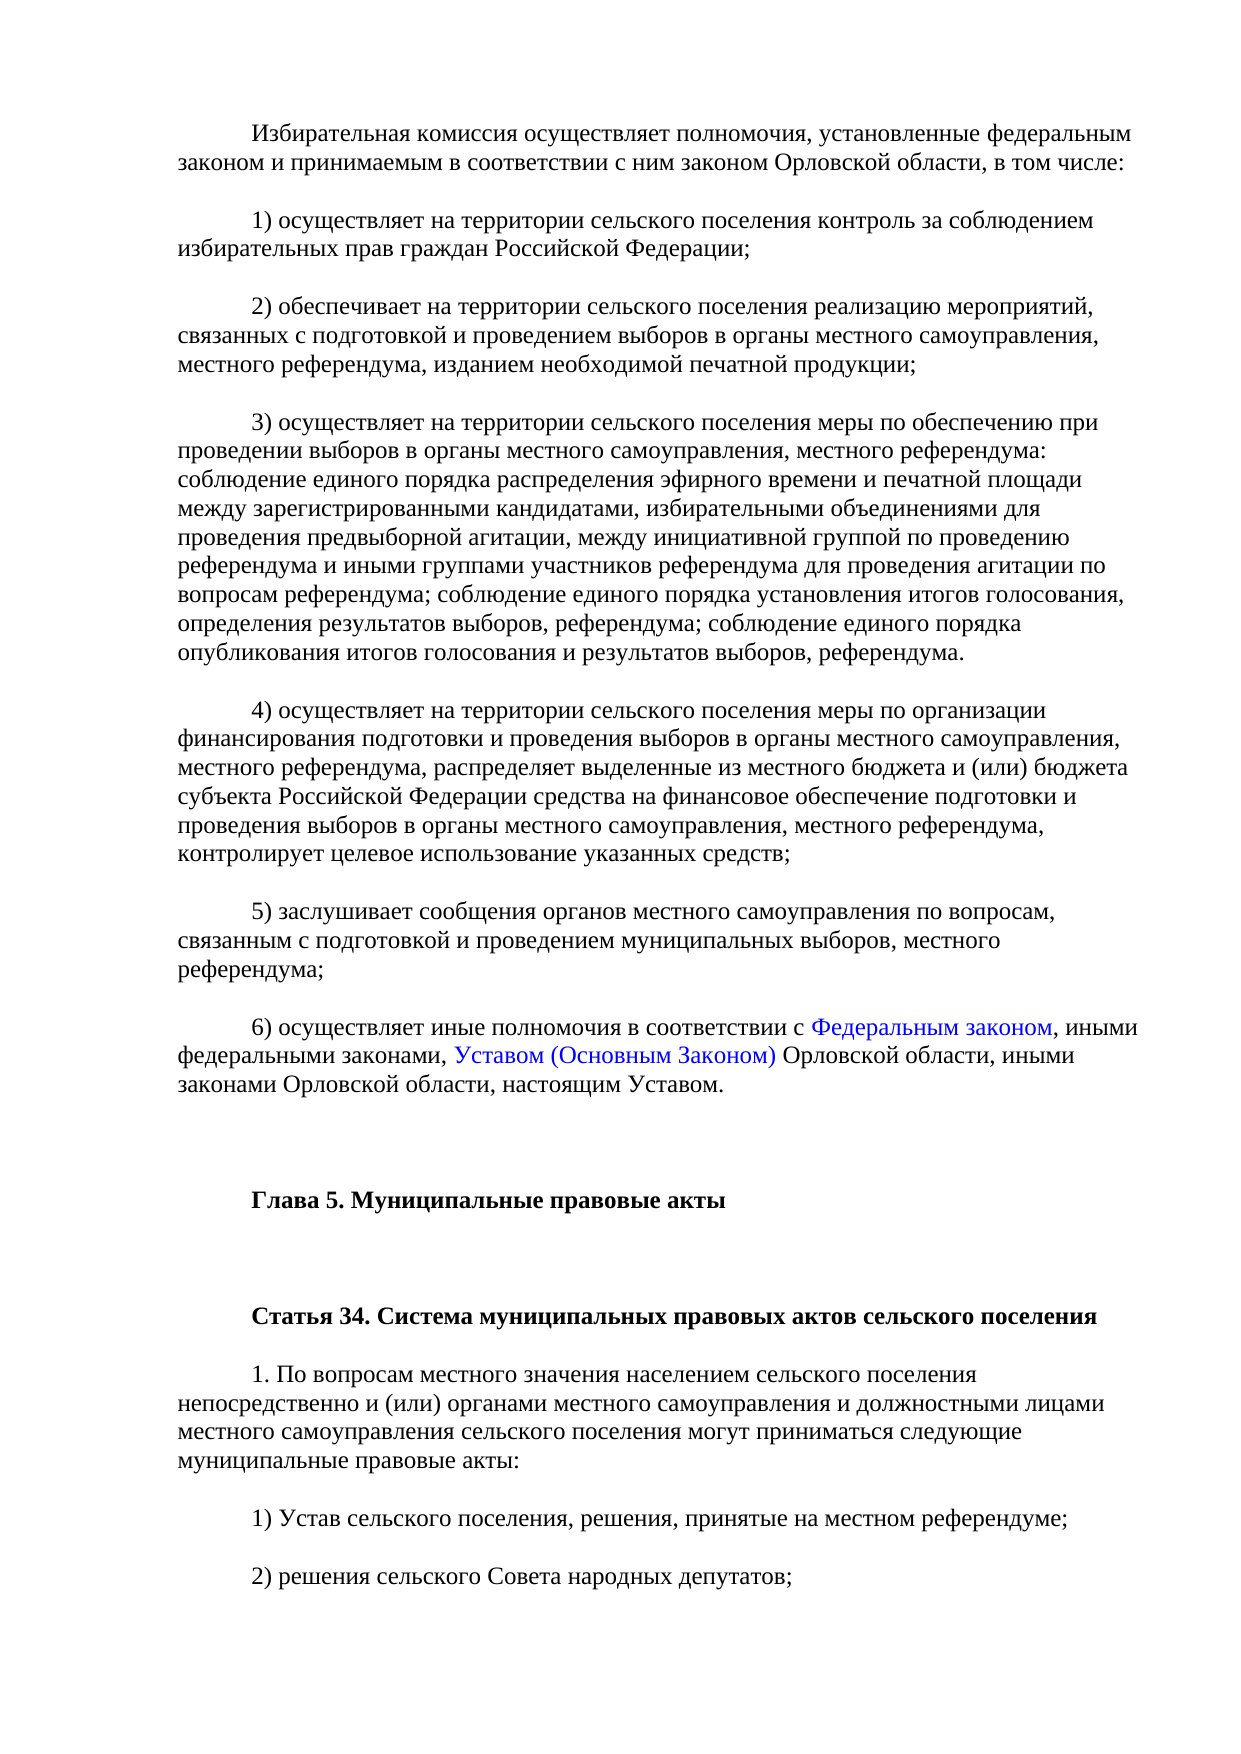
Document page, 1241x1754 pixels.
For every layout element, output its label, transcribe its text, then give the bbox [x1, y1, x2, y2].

text 1. По вопросам местного значения населением сельского поселения непосредственно и (или) органами местного самоуправления и должностными лицами местного самоуправления сельского поселения могут приниматься следующие муниципальные правовые акты: [177, 1359, 1152, 1474]
text 2) решения сельского Совета народных депутатов; [177, 1561, 1152, 1590]
text Статья 34. Система муниципальных правовых актов сельского поселения [177, 1301, 1152, 1330]
text 1) осуществляет на территории сельского поселения контроль за соблюдением избирательных прав граждан Российской Федерации; [177, 205, 1152, 262]
text 6) осуществляет иные полномочия в соответствии с Федеральным законом, иными федеральными законами, Уставом (Основным Законом) Орловской области, иными законами Орловской области, настоящим Уставом. [177, 1012, 1152, 1098]
text Глава 5. Муниципальные правовые акты [177, 1185, 1152, 1214]
text 1) Устав сельского поселения, решения, принятые на местном референдуме; [177, 1503, 1152, 1532]
text 2) обеспечивает на территории сельского поселения реализацию мероприятий, связанных с подготовкой и проведением выборов в органы местного самоуправления, местного референдума, изданием необходимой печатной продукции; [177, 291, 1152, 378]
text Избирательная комиссия осуществляет полномочия, установленные федеральным законом и принимаемым в соответствии с ним законом Орловской области, в том числе: [177, 118, 1152, 176]
text 4) осуществляет на территории сельского поселения меры по организации финансирования подготовки и проведения выборов в органы местного самоуправления, местного референдума, распределяет выделенные из местного бюджета и (или) бюджета субъекта Российской Федерации средства на финансовое обеспечение подготовки и проведения выборов в органы местного самоуправления, местного референдума, контролирует целевое использование указанных средств; [177, 695, 1152, 867]
text 3) осуществляет на территории сельского поселения меры по обеспечению при проведении выборов в органы местного самоуправления, местного референдума: соблюдение единого порядка распределения эфирного времени и печатной площади между зарегистрированными кандидатами, избирательными объединениями для проведения предвыборной агитации, между инициативной группой по проведению референдума и иными группами участников референдума для проведения агитации по вопросам референдума; соблюдение единого порядка установления итогов голосования, определения результатов выборов, референдума; соблюдение единого порядка опубликования итогов голосования и результатов выборов, референдума. [177, 407, 1152, 666]
text 5) заслушивает сообщения органов местного самоуправления по вопросам, связанным с подготовкой и проведением муниципальных выборов, местного референдума; [177, 896, 1152, 983]
